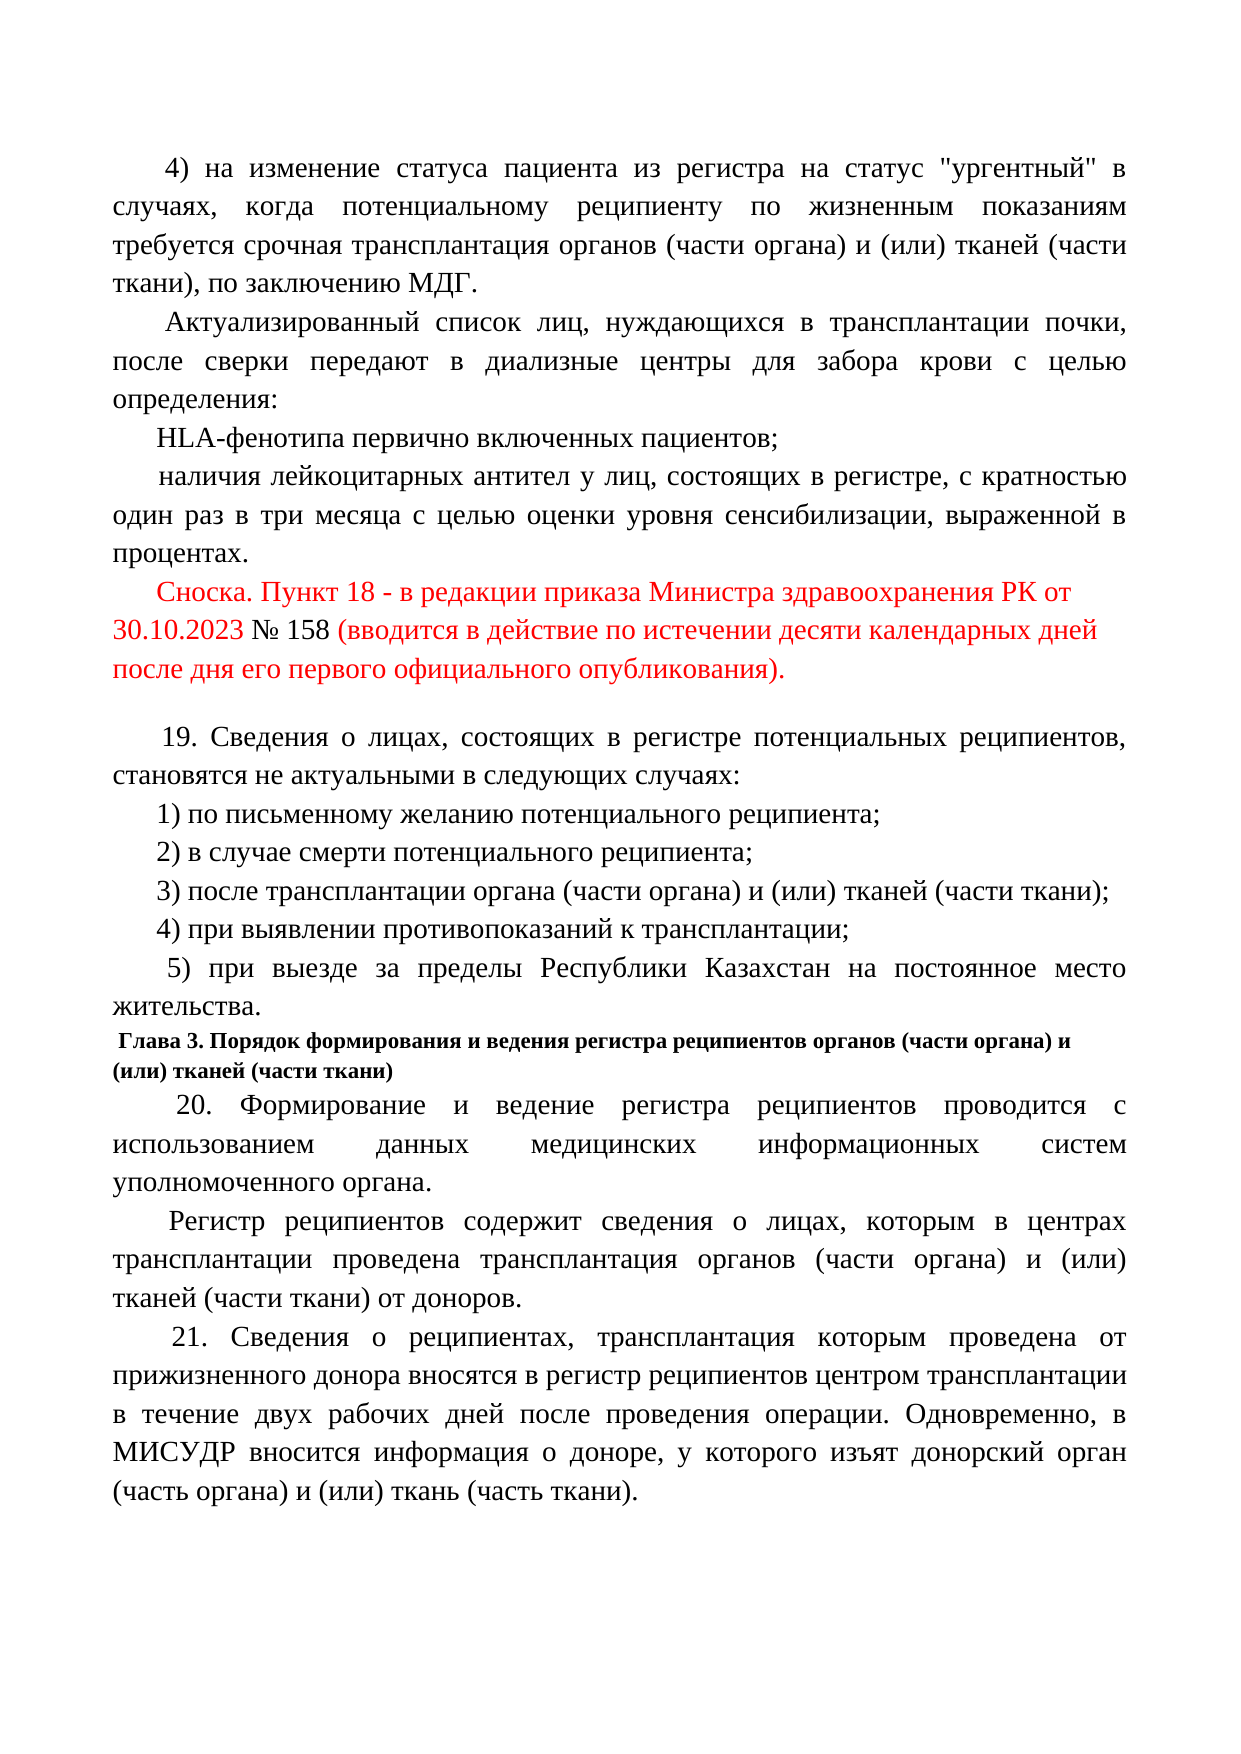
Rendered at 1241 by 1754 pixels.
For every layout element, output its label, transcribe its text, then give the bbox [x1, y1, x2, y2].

text Регистр реципиентов содержит сведения о лицах, которым в центрах трансплантации проведена трансплантация органов (части органа) и (или) тканей (части ткани) от доноров. [112, 1203, 1128, 1314]
text Актуализированный список лиц, нуждающихся в трансплантации почки, после сверки передают в диализные центры для забора крови с целью определения: [112, 304, 1128, 415]
text 4) при выявлении противопоказаний к трансплантации; [112, 911, 1128, 945]
text 19. Сведения о лицах, состоящих в регистре потенциальных реципиентов, становятся не актуальными в следующих случаях: [112, 719, 1128, 791]
text 3) после трансплантации органа (части органа) и (или) тканей (части ткани); [112, 873, 1128, 906]
text НLА-фенотипа первично включенных пациентов; [112, 420, 1128, 453]
text 5) при выезде за пределы Республики Казахстан на постоянное место жительства. [112, 950, 1128, 1022]
text 4) на изменение статуса пациента из регистра на статус "ургентный" в случаях, когда потенциальному реципиенту по жизненным показаниям требуется срочная трансплантация органов (части органа) и (или) тканей (части ткани), по заключению МДГ. [112, 150, 1128, 299]
text наличия лейкоцитарных антител у лиц, состоящих в регистре, с кратностью один раз в три месяца с целью оценки уровня сенсибилизации, выраженной в процентах. [112, 458, 1128, 569]
text Глава 3. Порядок формирования и ведения регистра реципиентов органов (части органа) и (или) тканей (части ткани) [112, 1027, 1128, 1083]
text Сноска. Пункт 18 - в редакции приказа Министра здравоохранения РК от 30.10.2023 № 158 (вводится в действие по истечении десяти календарных дней после дня его первого официального опубликования). [112, 574, 1128, 715]
text 1) по письменному желанию потенциального реципиента; [112, 796, 1128, 829]
text 20. Формирование и ведение регистра реципиентов проводится с использованием данных медицинских информационных систем уполномоченного органа. [112, 1087, 1128, 1198]
text 21. Сведения о реципиентах, трансплантация которым проведена от прижизненного донора вносятся в регистр реципиентов центром трансплантации в течение двух рабочих дней после проведения операции. Одновременно, в МИСУДР вносится информация о доноре, у которого изъят донорский орган (часть органа) и (или) ткань (часть ткани). [112, 1319, 1128, 1506]
text 2) в случае смерти потенциального реципиента; [112, 834, 1128, 868]
